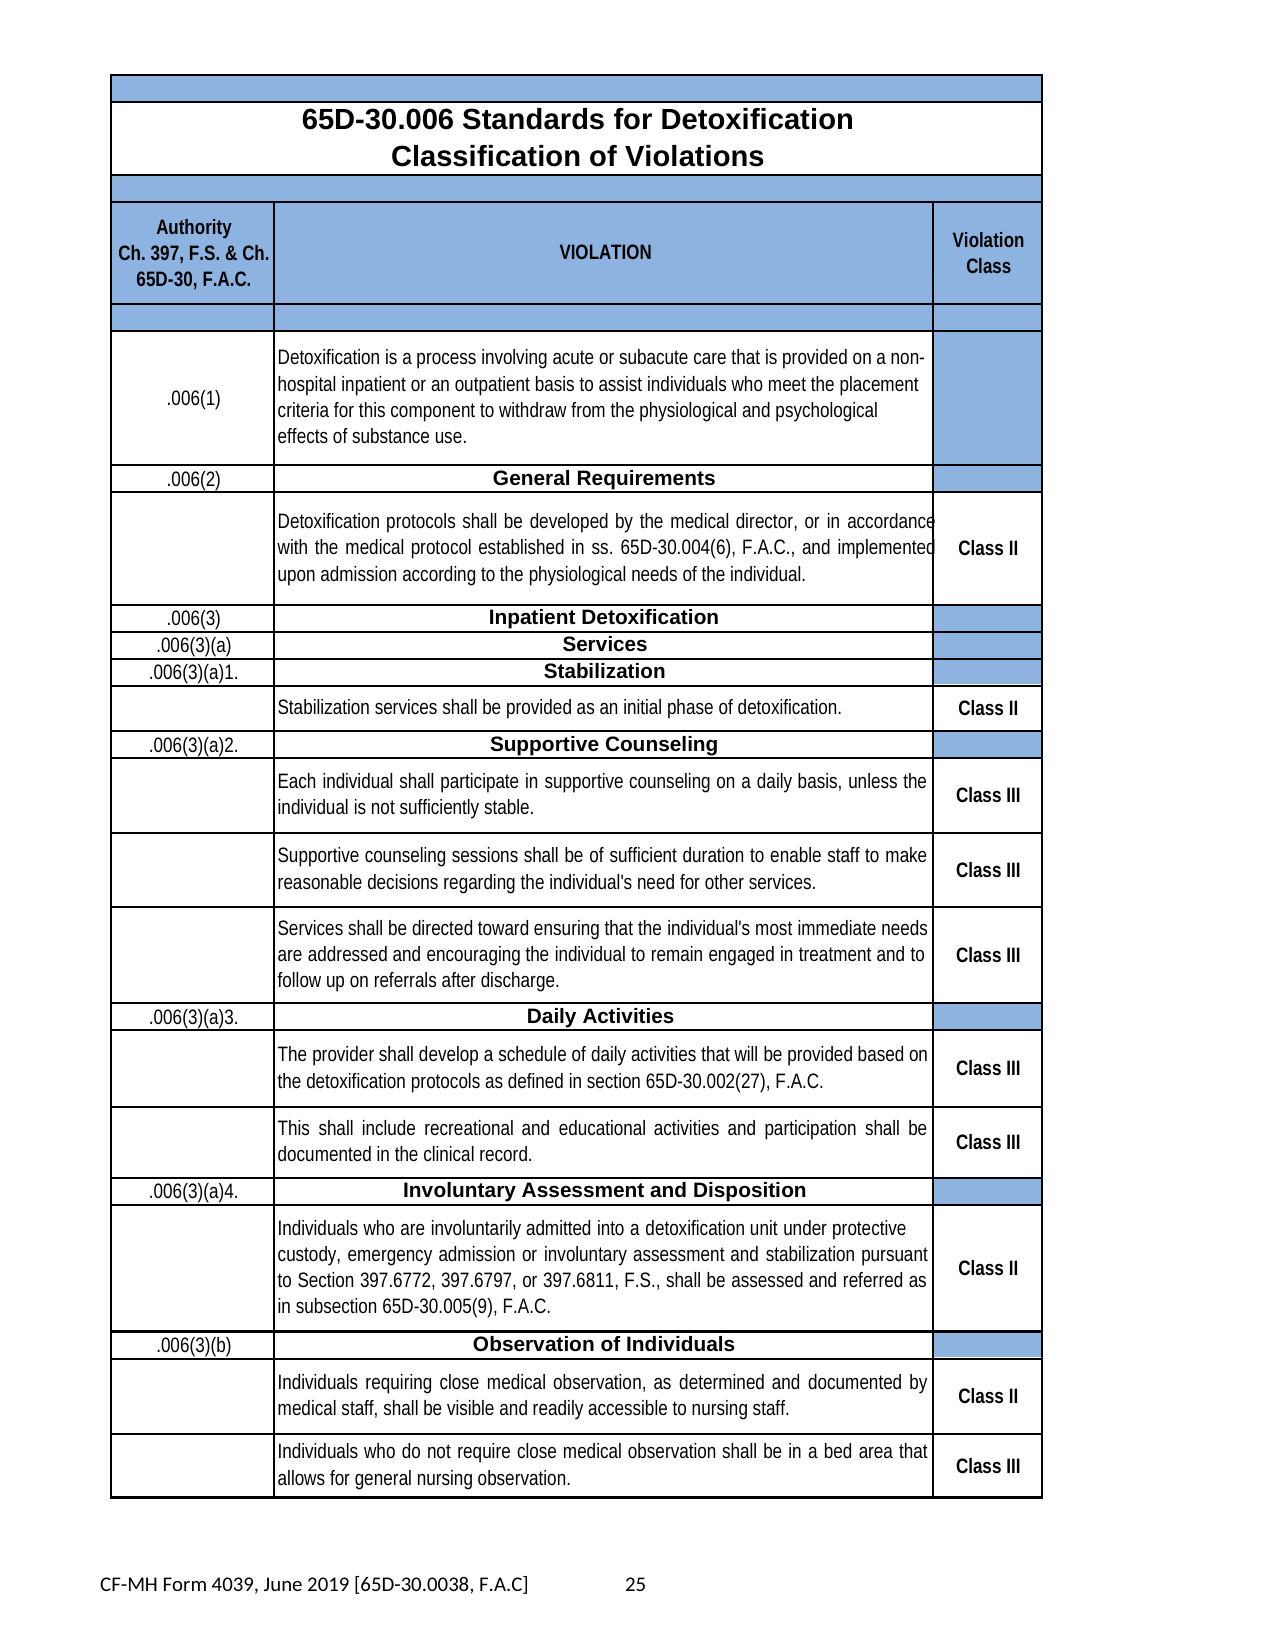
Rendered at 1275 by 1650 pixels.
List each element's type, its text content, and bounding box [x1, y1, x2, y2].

table_cell .006(3)(a)4. [112, 1179, 273, 1204]
table_cell Supportive Counseling [275, 732, 932, 757]
table_cell [112, 493, 273, 604]
table_cell Class III [934, 1108, 1041, 1177]
table_cell [112, 908, 273, 1002]
table_cell Class III [934, 908, 1041, 1002]
table_cell [934, 633, 1041, 658]
table_cell .006(3)(a) [112, 633, 273, 658]
table_cell [112, 834, 273, 906]
table_cell [112, 1435, 273, 1496]
table_cell Class II [934, 1206, 1041, 1330]
table_cell [934, 1179, 1041, 1204]
table_cell .006(3)(b) [112, 1333, 273, 1357]
table_cell Class III [934, 1031, 1041, 1106]
table_cell Class III [934, 834, 1041, 906]
table_cell Class III [934, 759, 1041, 832]
table_cell Each individual shall participate in supportive counseling on a daily basis, unless the individual is not sufficiently stable. [275, 759, 932, 832]
table_cell [934, 305, 1041, 330]
table_cell [112, 687, 273, 730]
table_cell .006(3)(a)3. [112, 1004, 273, 1029]
table_cell Authority Ch. 397, F.S. & Ch. 65D-30, F.A.C. [112, 203, 273, 303]
table_cell [112, 1360, 273, 1433]
table_cell .006(2) [112, 466, 273, 491]
table_cell .006(3) [112, 606, 273, 631]
table_cell Services shall be directed toward ensuring that the individual's most immediate needs are addressed and encouraging the individual to remain engaged in treatment and to follow up on referrals after discharge. [275, 908, 932, 1002]
table_cell [112, 759, 273, 832]
table_cell [934, 1004, 1041, 1029]
table_cell Violation Class [934, 203, 1041, 303]
table_cell The provider shall develop a schedule of daily activities that will be provided based on the detoxification protocols as defined in section 65D-30.002(27), F.A.C. [275, 1031, 932, 1106]
table_cell Individuals who are involuntarily admitted into a detoxification unit under protective custody, emergency admission or involuntary assessment and stabilization pursuant to Section 397.6772, 397.6797, or 397.6811, F.S., shall be assessed and referred as in subsection 65D-30.005(9), F.A.C. [275, 1206, 932, 1330]
table_cell Stabilization services shall be provided as an initial phase of detoxification. [275, 687, 932, 730]
table_cell [112, 176, 1041, 201]
table_cell [112, 1206, 273, 1330]
table_cell 65D-30.006 Standards for Detoxification Classification of Violations [112, 103, 1041, 174]
table_cell [934, 466, 1041, 491]
table_cell .006(3)(a)1. [112, 660, 273, 684]
table_cell Class II [934, 493, 1041, 604]
table_cell Supportive counseling sessions shall be of sufficient duration to enable staff to make reasonable decisions regarding the individual's need for other services. [275, 834, 932, 906]
table_cell .006(1) [112, 332, 273, 464]
table_cell Inpatient Detoxification [275, 606, 932, 631]
table_cell General Requirements [275, 466, 932, 491]
table_cell VIOLATION [275, 203, 932, 303]
table_cell Class II [934, 1360, 1041, 1433]
table_cell Class II [934, 687, 1041, 730]
table_cell [112, 1031, 273, 1106]
table_cell Detoxification protocols shall be developed by the medical director, or in accordance with the medical protocol established in ss. 65D-30.004(6), F.A.C., and implemented upon admission according to the physiological needs of the individual. [275, 493, 932, 604]
table_cell .006(3)(a)2. [112, 732, 273, 757]
table_cell Class III [934, 1435, 1041, 1496]
table_cell Services [275, 633, 932, 658]
table_cell [934, 660, 1041, 684]
table_cell Individuals who do not require close medical observation shall be in a bed area that allows for general nursing observation. [275, 1435, 932, 1496]
table_cell This shall include recreational and educational activities and participation shall be documented in the clinical record. [275, 1108, 932, 1177]
table_cell Detoxification is a process involving acute or subacute care that is provided on a non- hospital inpatient or an outpatient basis to assist individuals who meet the placement criteria for this component to withdraw from the physiological and psychological effects of substance use. [275, 332, 932, 464]
table_header [112, 76, 1041, 101]
table_cell Individuals requiring close medical observation, as determined and documented by medical staff, shall be visible and readily accessible to nursing staff. [275, 1360, 932, 1433]
table_cell [112, 1108, 273, 1177]
table_cell Daily Activities [275, 1004, 932, 1029]
table_cell [934, 732, 1041, 757]
table_cell Observation of Individuals [275, 1333, 932, 1357]
table_cell [112, 305, 273, 330]
table_cell [934, 606, 1041, 631]
table_cell [934, 1333, 1041, 1357]
table_cell Involuntary Assessment and Disposition [275, 1179, 932, 1204]
table_cell Stabilization [275, 660, 932, 684]
table_cell [275, 305, 932, 330]
table_cell [934, 332, 1041, 464]
